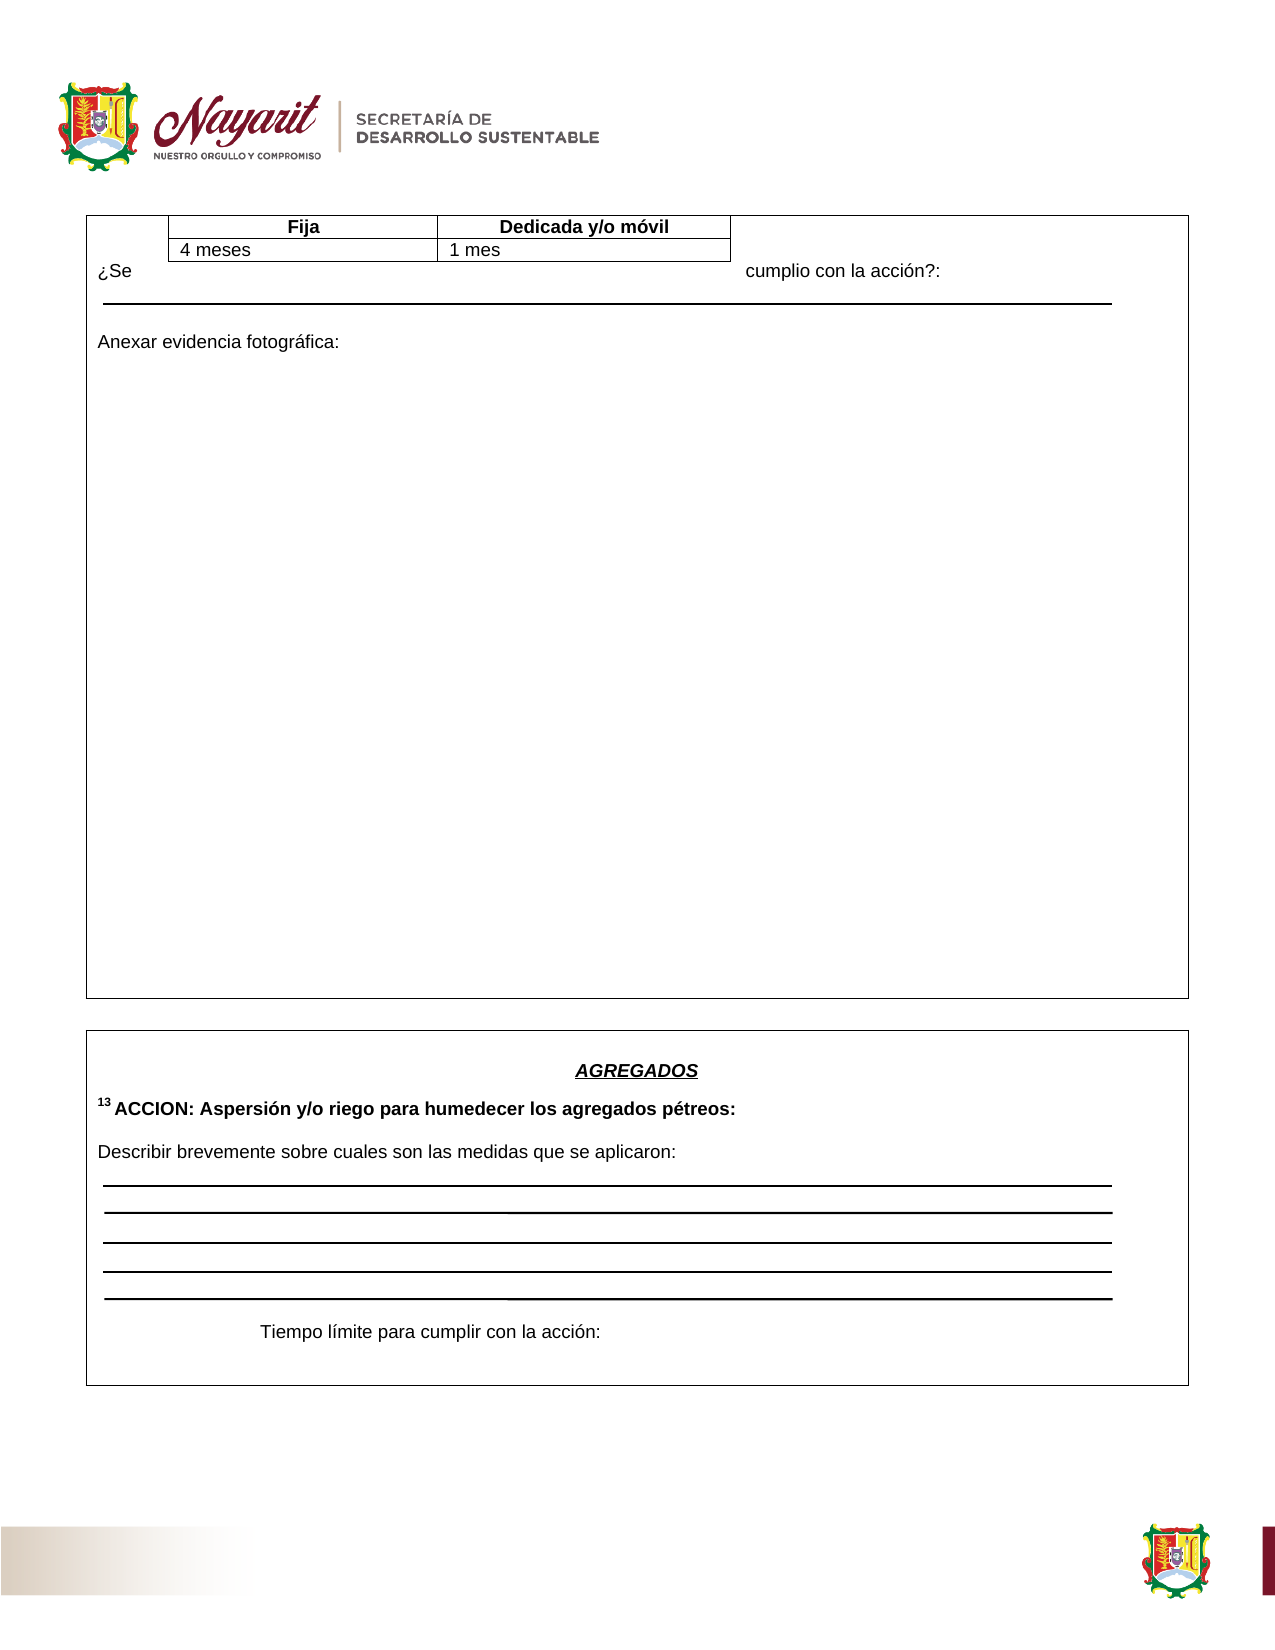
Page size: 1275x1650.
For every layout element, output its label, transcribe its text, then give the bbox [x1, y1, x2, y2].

table_header PROCESO 12 ACCION: Cubiertas en tolvas primaria y secundaria: Describir brevemente sobre cuales son las medidas que se aplicaron: Tiempo límite para cumplir con la acción: ¿Se cumplio con la acción?: Anexar evidencia fotográfica: [87, 216, 1188, 997]
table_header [87, 1031, 1188, 1385]
picture [1, 1, 1275, 1650]
